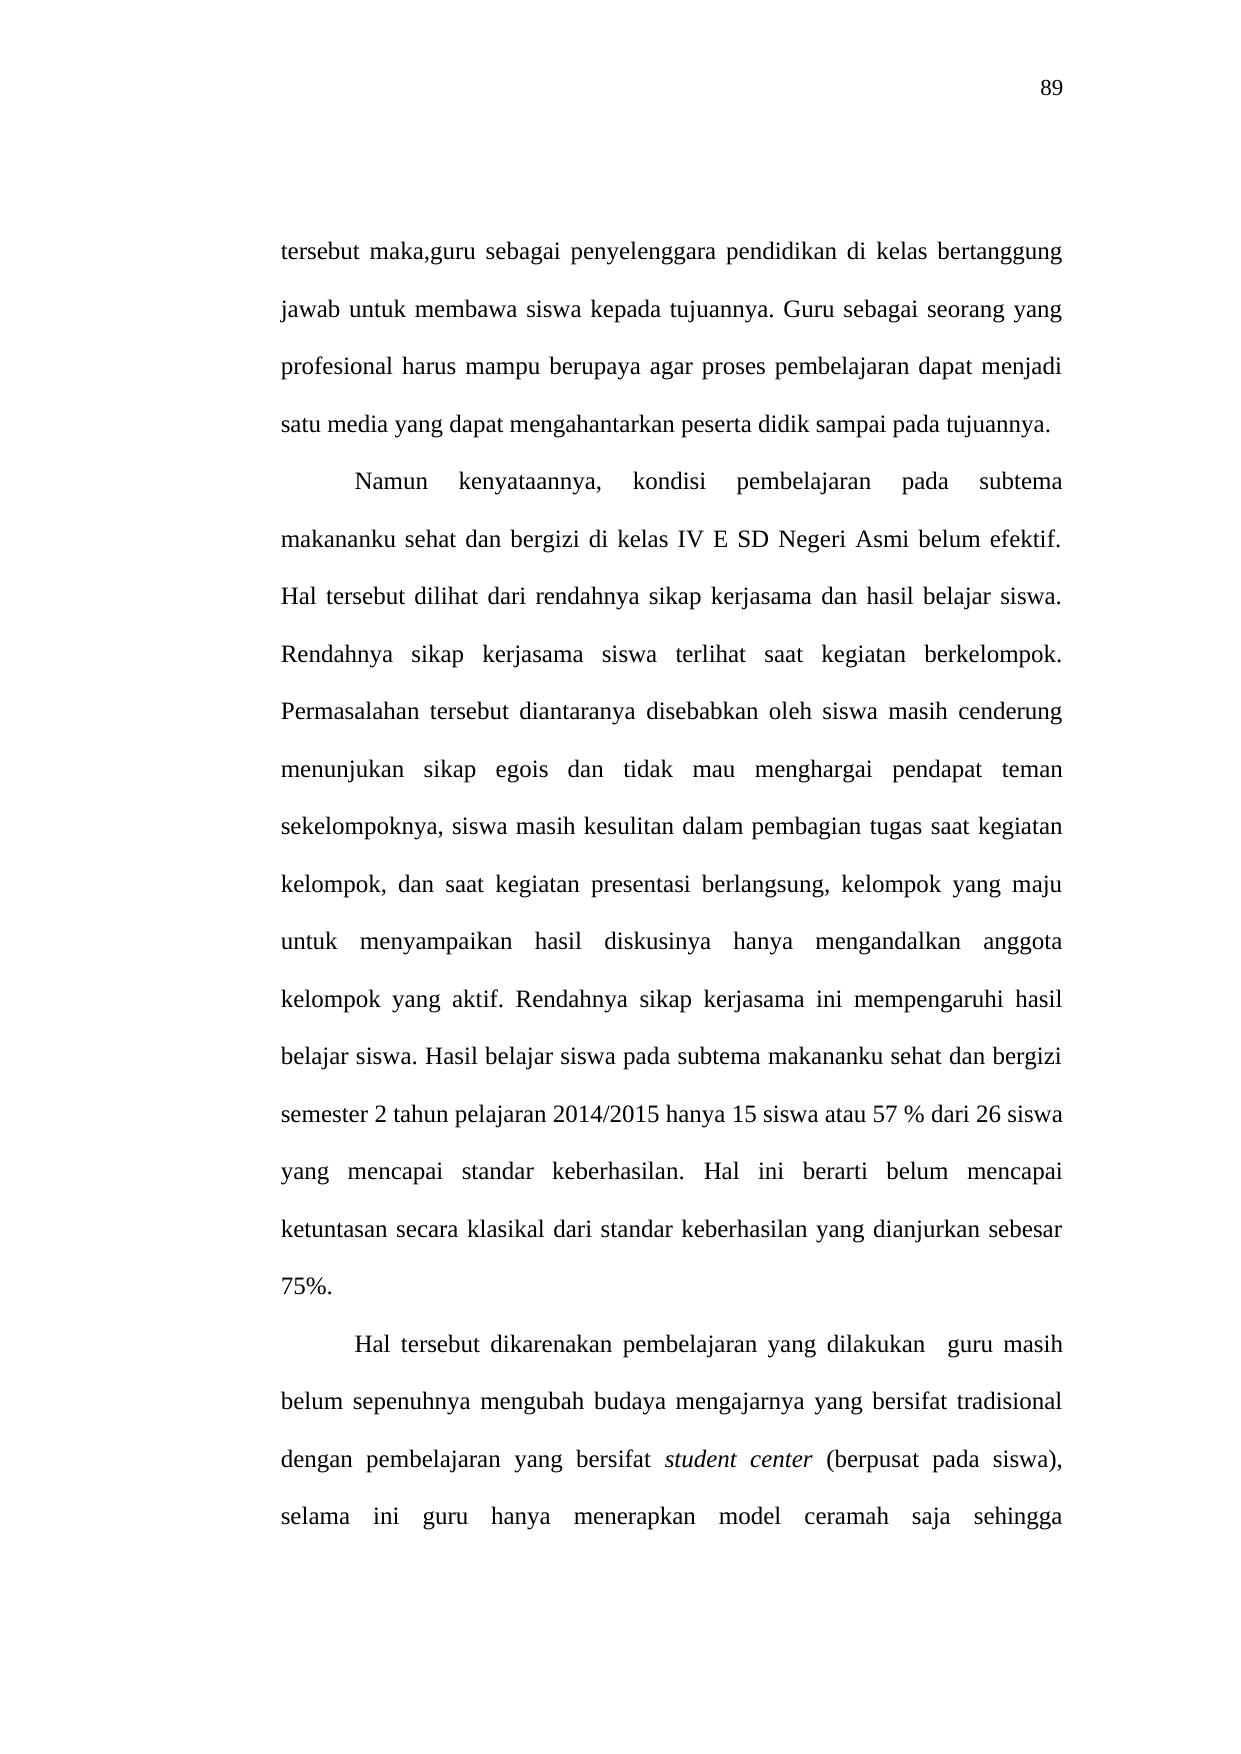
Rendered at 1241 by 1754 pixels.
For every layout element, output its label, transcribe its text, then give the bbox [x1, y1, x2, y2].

list Namun kenyataannya, kondisi pembelajaran pada subtema makananku sehat dan bergizi di kelas IV E SD Negeri Asmi belum efektif. Hal tersebut dilihat dari rendahnya sikap kerjasama dan hasil belajar siswa. Rendahnya sikap kerjasama siswa terlihat saat kegiatan berkelompok. Permasalahan tersebut diantaranya disebabkan oleh siswa masih cenderung menunjukan sikap egois dan tidak mau menghargai pendapat teman sekelompoknya, siswa masih kesulitan dalam pembagian tugas saat kegiatan kelompok, dan saat kegiatan presentasi berlangsung, kelompok yang maju untuk menyampaikan hasil diskusinya hanya mengandalkan anggota kelompok yang aktif. Rendahnya sikap kerjasama ini mempengaruhi hasil belajar siswa. Hasil belajar siswa pada subtema makananku sehat dan bergizi semester 2 tahun pelajaran 2014/2015 hanya 15 siswa atau 57 % dari 26 siswa yang mencapai standar keberhasilan. Hal ini berarti belum mencapai ketuntasan secara klasikal dari standar keberhasilan yang dianjurkan sebesar 75%. [281, 466, 1063, 1300]
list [281, 1329, 1063, 1530]
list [281, 236, 1063, 437]
